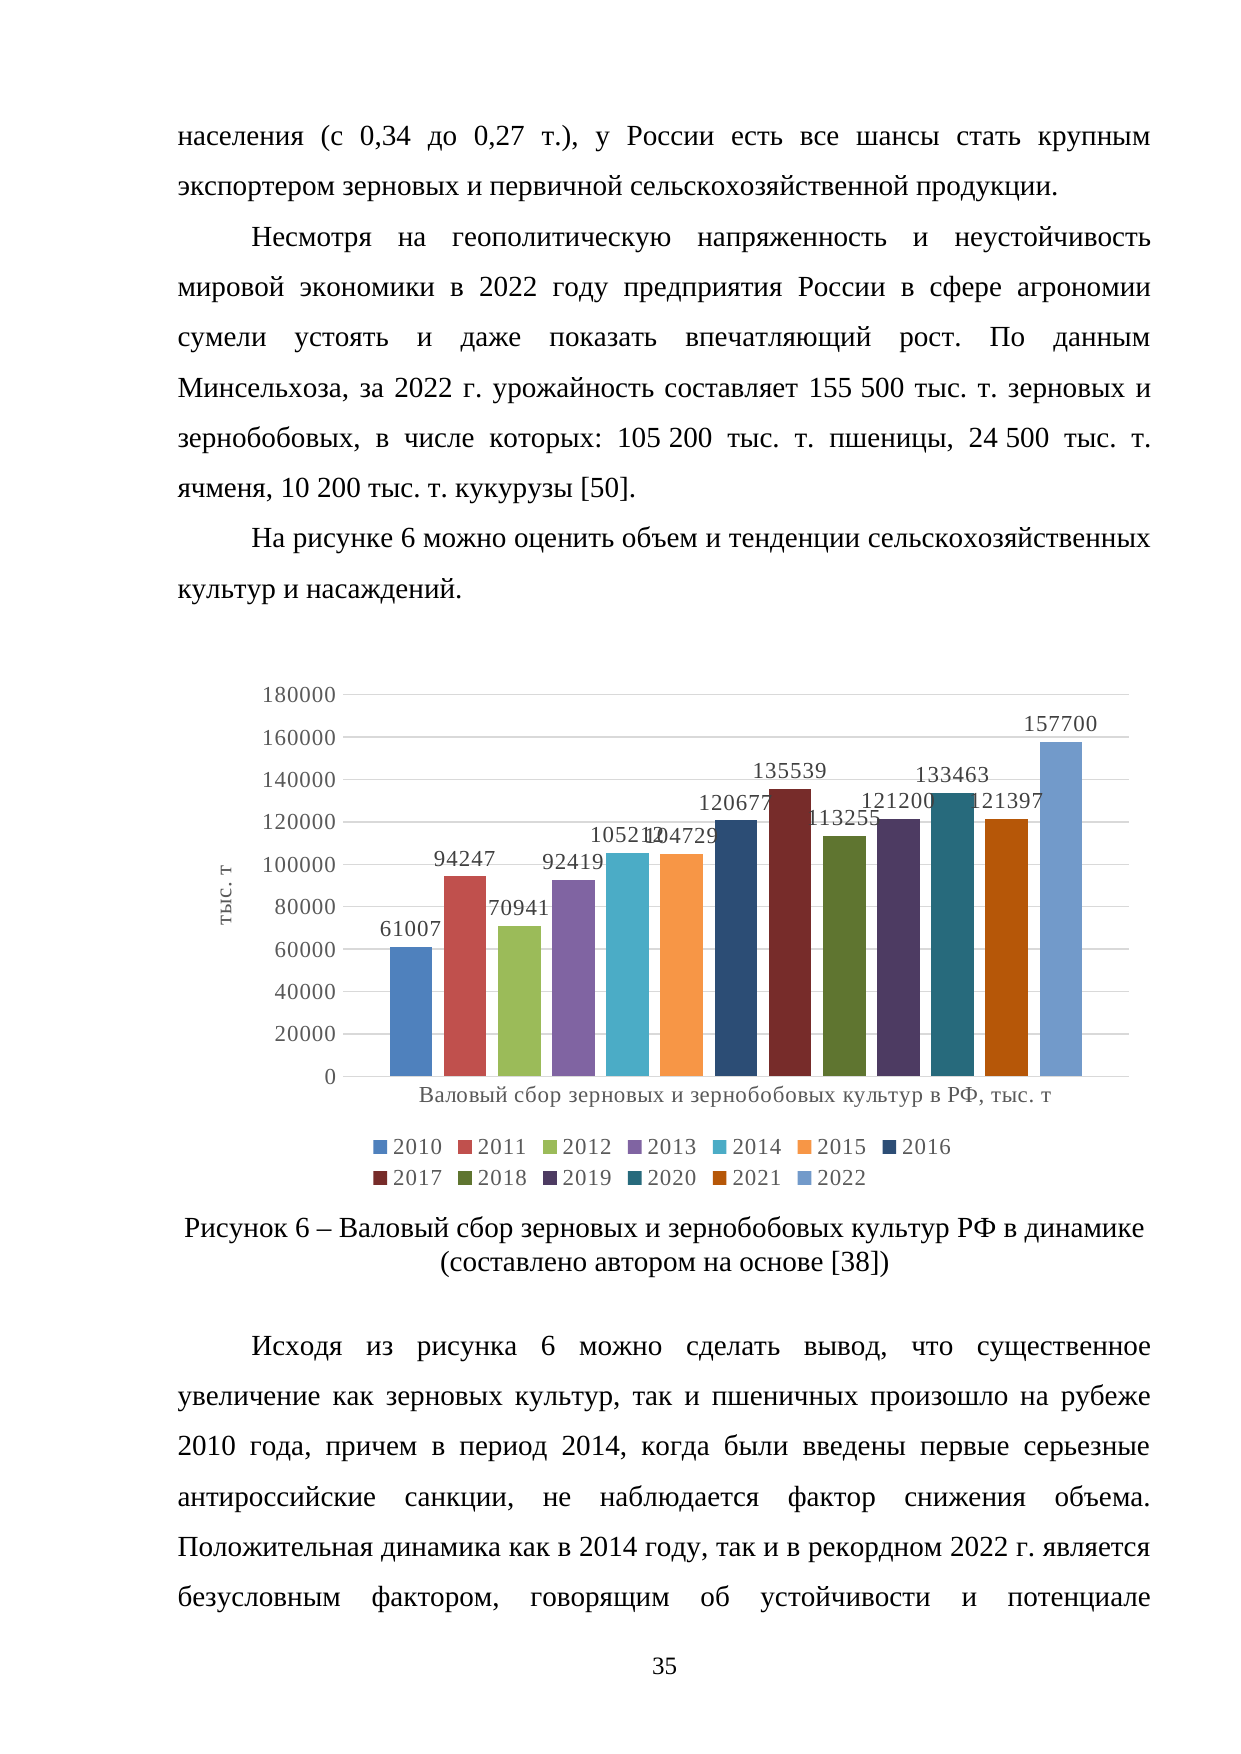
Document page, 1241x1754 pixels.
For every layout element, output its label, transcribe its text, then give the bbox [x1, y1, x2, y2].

list Рисунок 6 – Валовый сбор зерновых и зернобобовых культур РФ в динамике (составлено автором на основе [38]) [177, 1211, 1152, 1278]
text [177, 1328, 1152, 1613]
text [177, 118, 1152, 202]
text Несмотря на геополитическую напряженность и неустойчивость мировой экономики в 2022 году предприятия России в сфере агрономии сумели устоять и даже показать впечатляющий рост. По данным Минсельхоза, за 2022 г. урожайность составляет 155 500 тыс. т. зерновых и зернобобовых, в числе которых: 105 200 тыс. т. пшеницы, 24 500 тыс. т. ячменя, 10 200 тыс. т. кукурузы [50]. [177, 219, 1152, 504]
text На рисунке 6 можно оценить объем и тенденции сельскохозяйственных культур и насаждений. [177, 521, 1152, 604]
